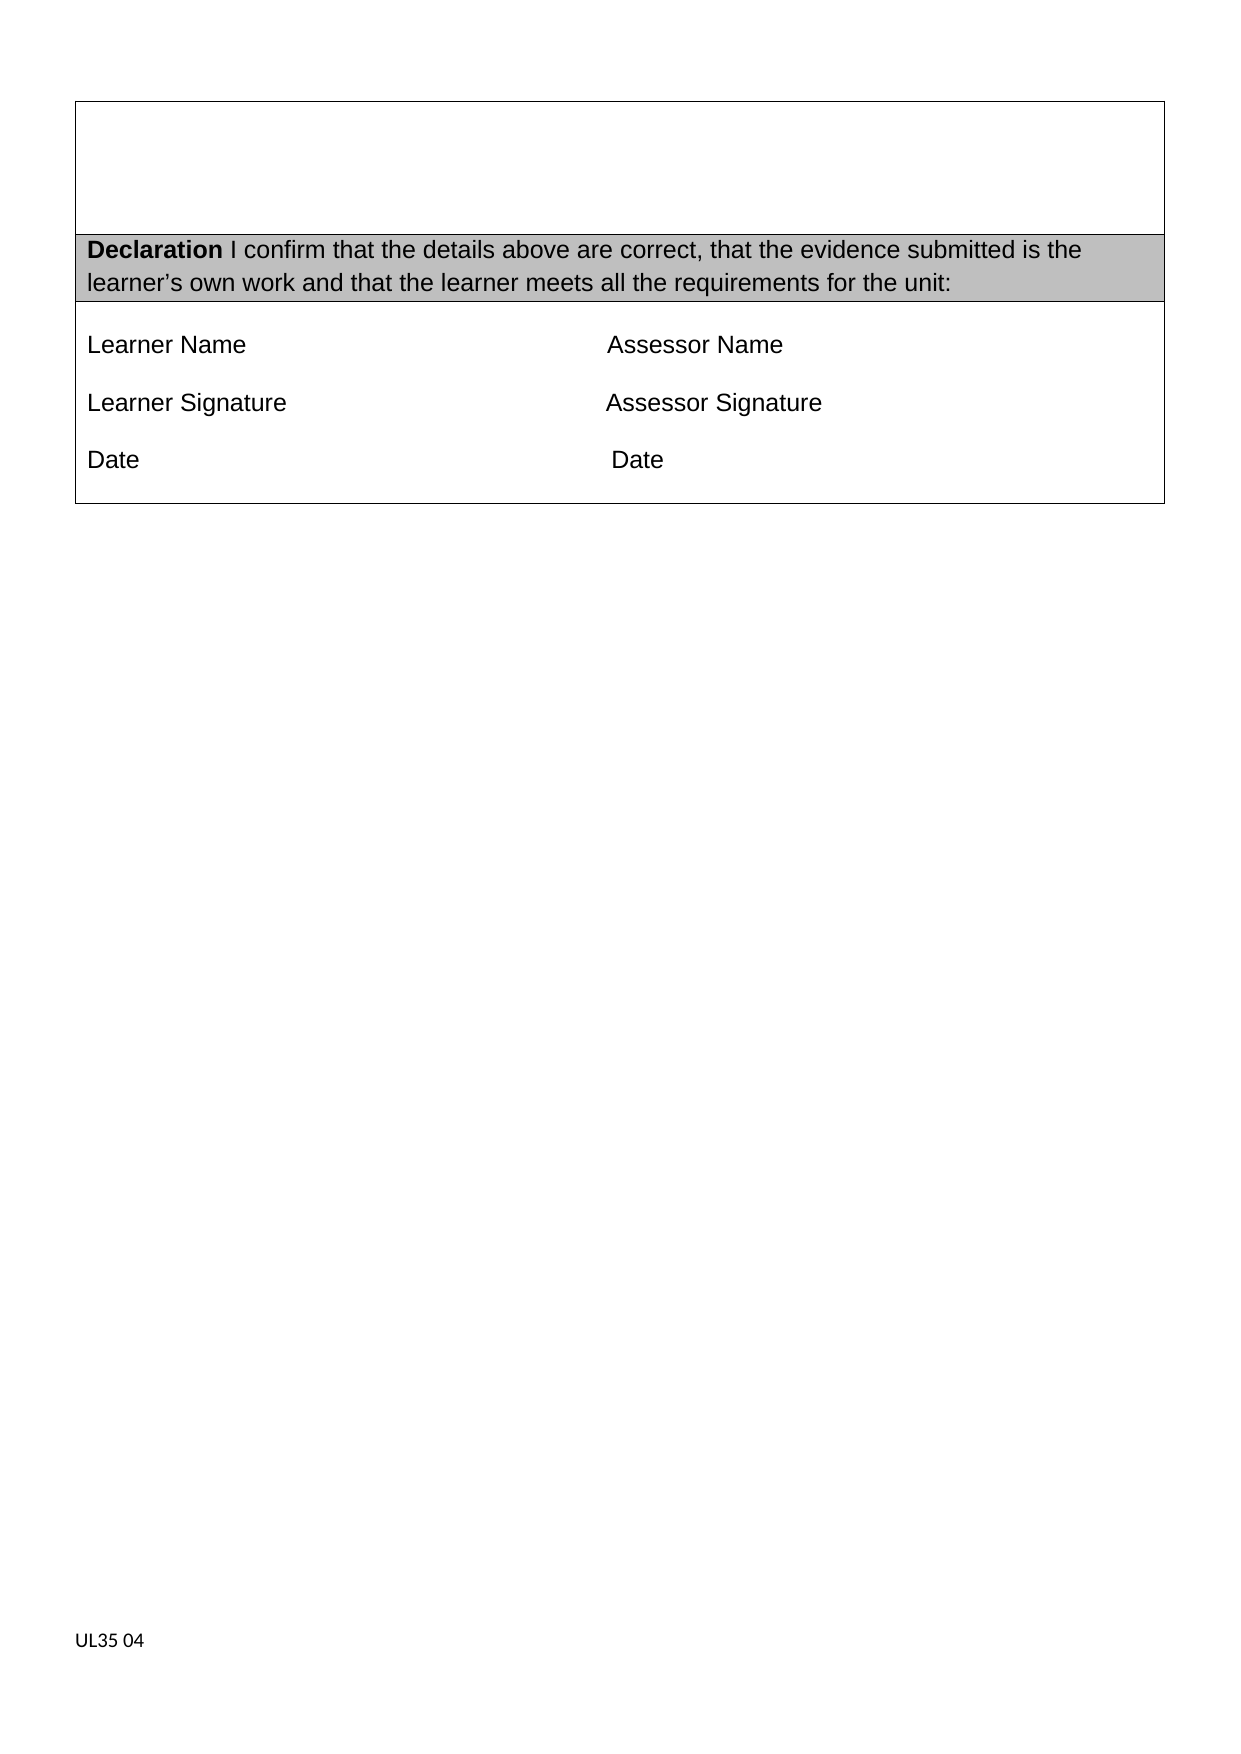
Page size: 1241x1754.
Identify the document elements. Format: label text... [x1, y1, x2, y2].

table_cell [76, 102, 1164, 234]
table_cell Declaration I confirm that the details above are correct, that the evidence submitted is the learner’s own work and that the learner meets all the requirements for the unit: [76, 235, 1164, 301]
table_cell Learner Name Assessor Name Learner Signature Assessor Signature Date Date [76, 302, 1164, 503]
